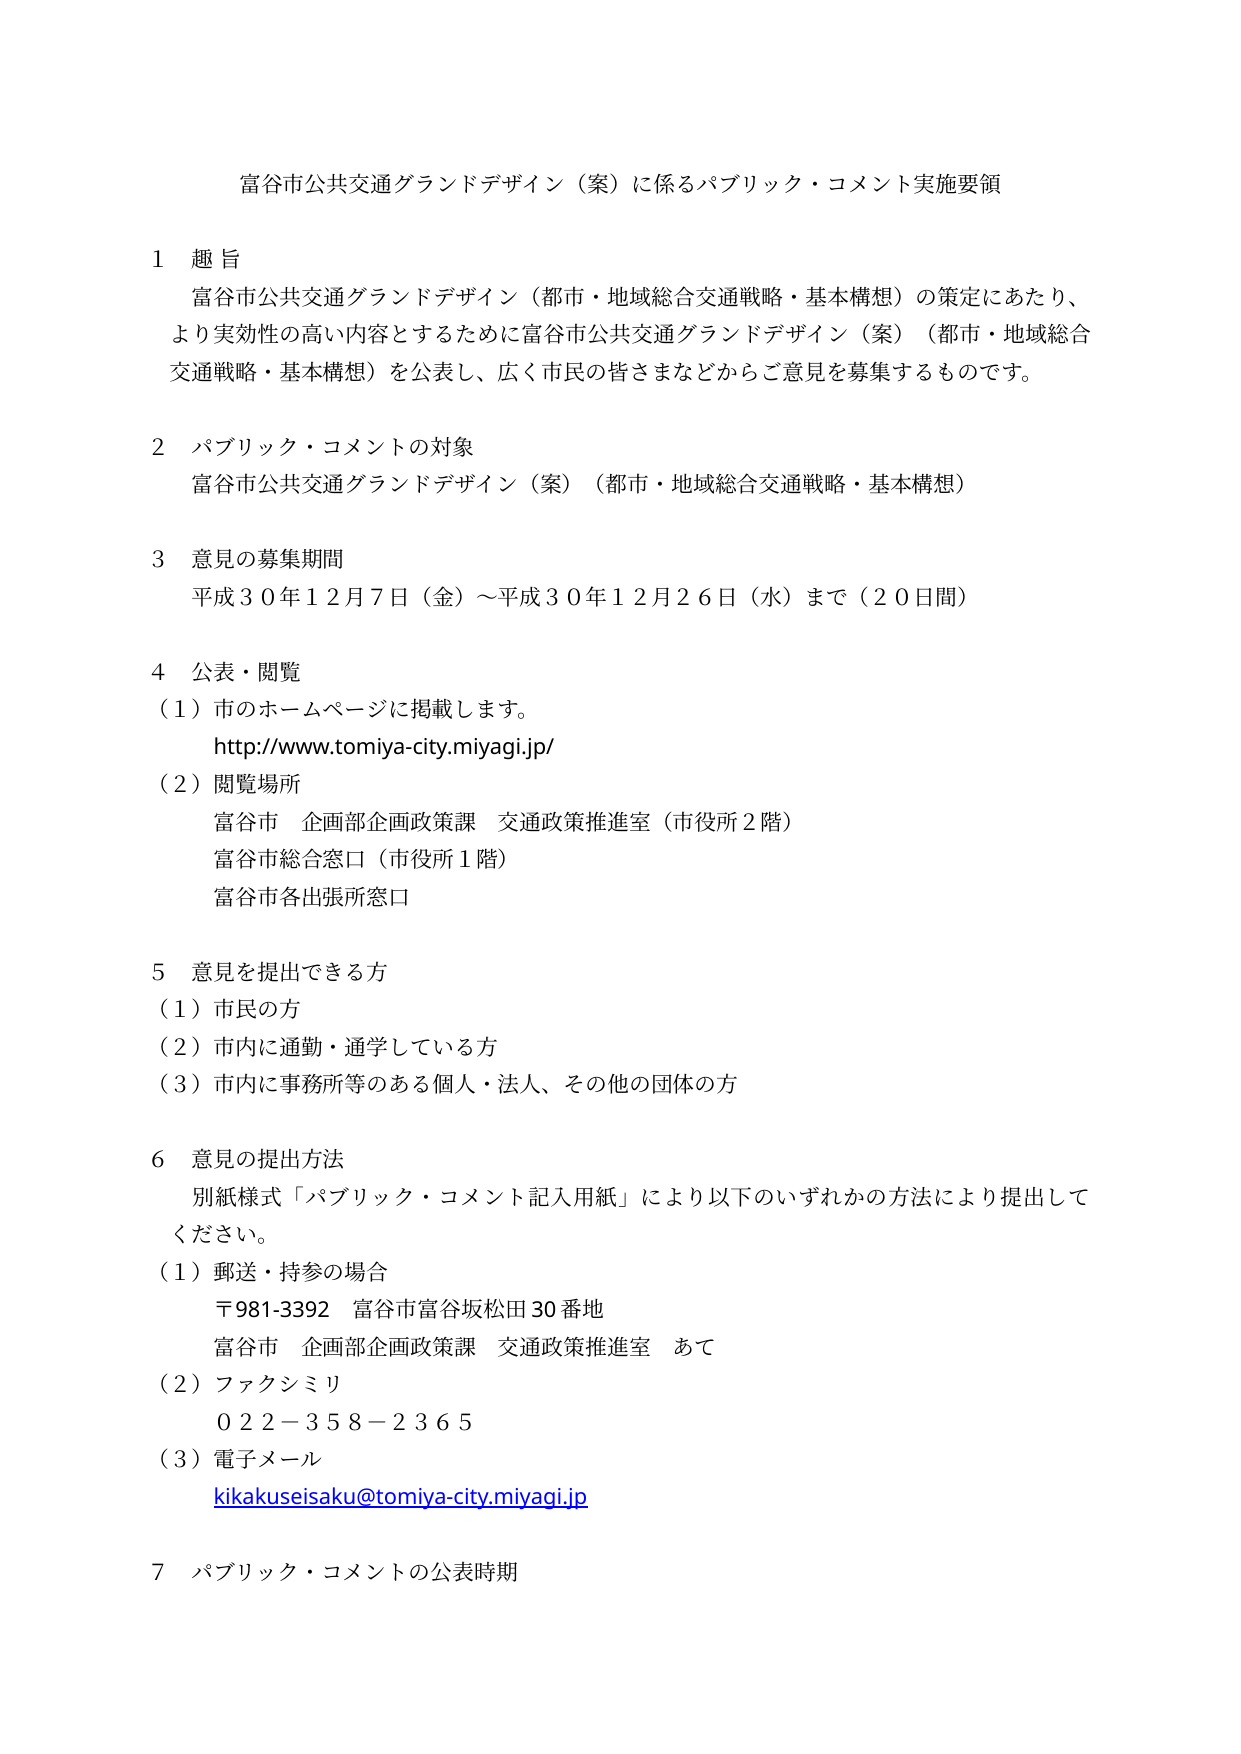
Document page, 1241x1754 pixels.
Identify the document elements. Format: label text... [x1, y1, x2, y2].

text 富谷市 企画部企画政策課 交通政策推進室 あて [148, 1327, 1092, 1364]
text （３）電子メール [148, 1439, 1092, 1477]
text （２）ファクシミリ [148, 1364, 1092, 1402]
text （１）郵送・持参の場合 [148, 1252, 1092, 1289]
text （２）市内に通勤・通学している方 [148, 1027, 1092, 1064]
text ７ パブリック・コメントの公表時期 [148, 1552, 1092, 1589]
text kikakuseisaku@tomiya-city.miyagi.jp [148, 1477, 1092, 1514]
text （１）市民の方 [148, 989, 1092, 1027]
text 別紙様式「パブリック・コメント記入用紙」により以下のいずれかの方法により提出して ください。 [148, 1177, 1092, 1252]
text 富谷市公共交通グランドデザイン（案）（都市・地域総合交通戦略・基本構想） [148, 464, 1092, 502]
text ４ 公表・閲覧 [148, 652, 1092, 689]
text 富谷市公共交通グランドデザイン（都市・地域総合交通戦略・基本構想）の策定にあたり、より実効性の高い内容とするために富谷市公共交通グランドデザイン（案）（都市・地域総合交通戦略・基本構想）を公表し、広く市民の皆さまなどからご意見を募集するものです。 [169, 277, 1092, 389]
text ３ 意見の募集期間 [148, 539, 1092, 577]
text 〒981-3392 富谷市富谷坂松田30番地 [148, 1289, 1092, 1327]
text （３）市内に事務所等のある個人・法人、その他の団体の方 [148, 1064, 1092, 1102]
text ５ 意見を提出できる方 [148, 952, 1092, 989]
text 富谷市各出張所窓口 [148, 877, 1092, 914]
text ２ パブリック・コメントの対象 [148, 427, 1092, 464]
text （１）市のホームページに掲載します。 [148, 689, 1092, 727]
text （２）閲覧場所 [148, 764, 1092, 802]
text 平成３０年１２月７日（金）～平成３０年１２月２６日（水）まで（２０日間） [148, 577, 1092, 614]
text ０２２－３５８－２３６５ [148, 1402, 1092, 1439]
text 富谷市総合窓口（市役所１階） [148, 839, 1092, 877]
text ６ 意見の提出方法 [148, 1139, 1092, 1177]
text 富谷市 企画部企画政策課 交通政策推進室（市役所２階） [148, 802, 1092, 839]
text 富谷市公共交通グランドデザイン（案）に係るパブリック・コメント実施要領 [148, 164, 1092, 202]
text http://www.tomiya-city.miyagi.jp/ [148, 727, 1092, 764]
text １ 趣 旨 [148, 239, 1092, 277]
